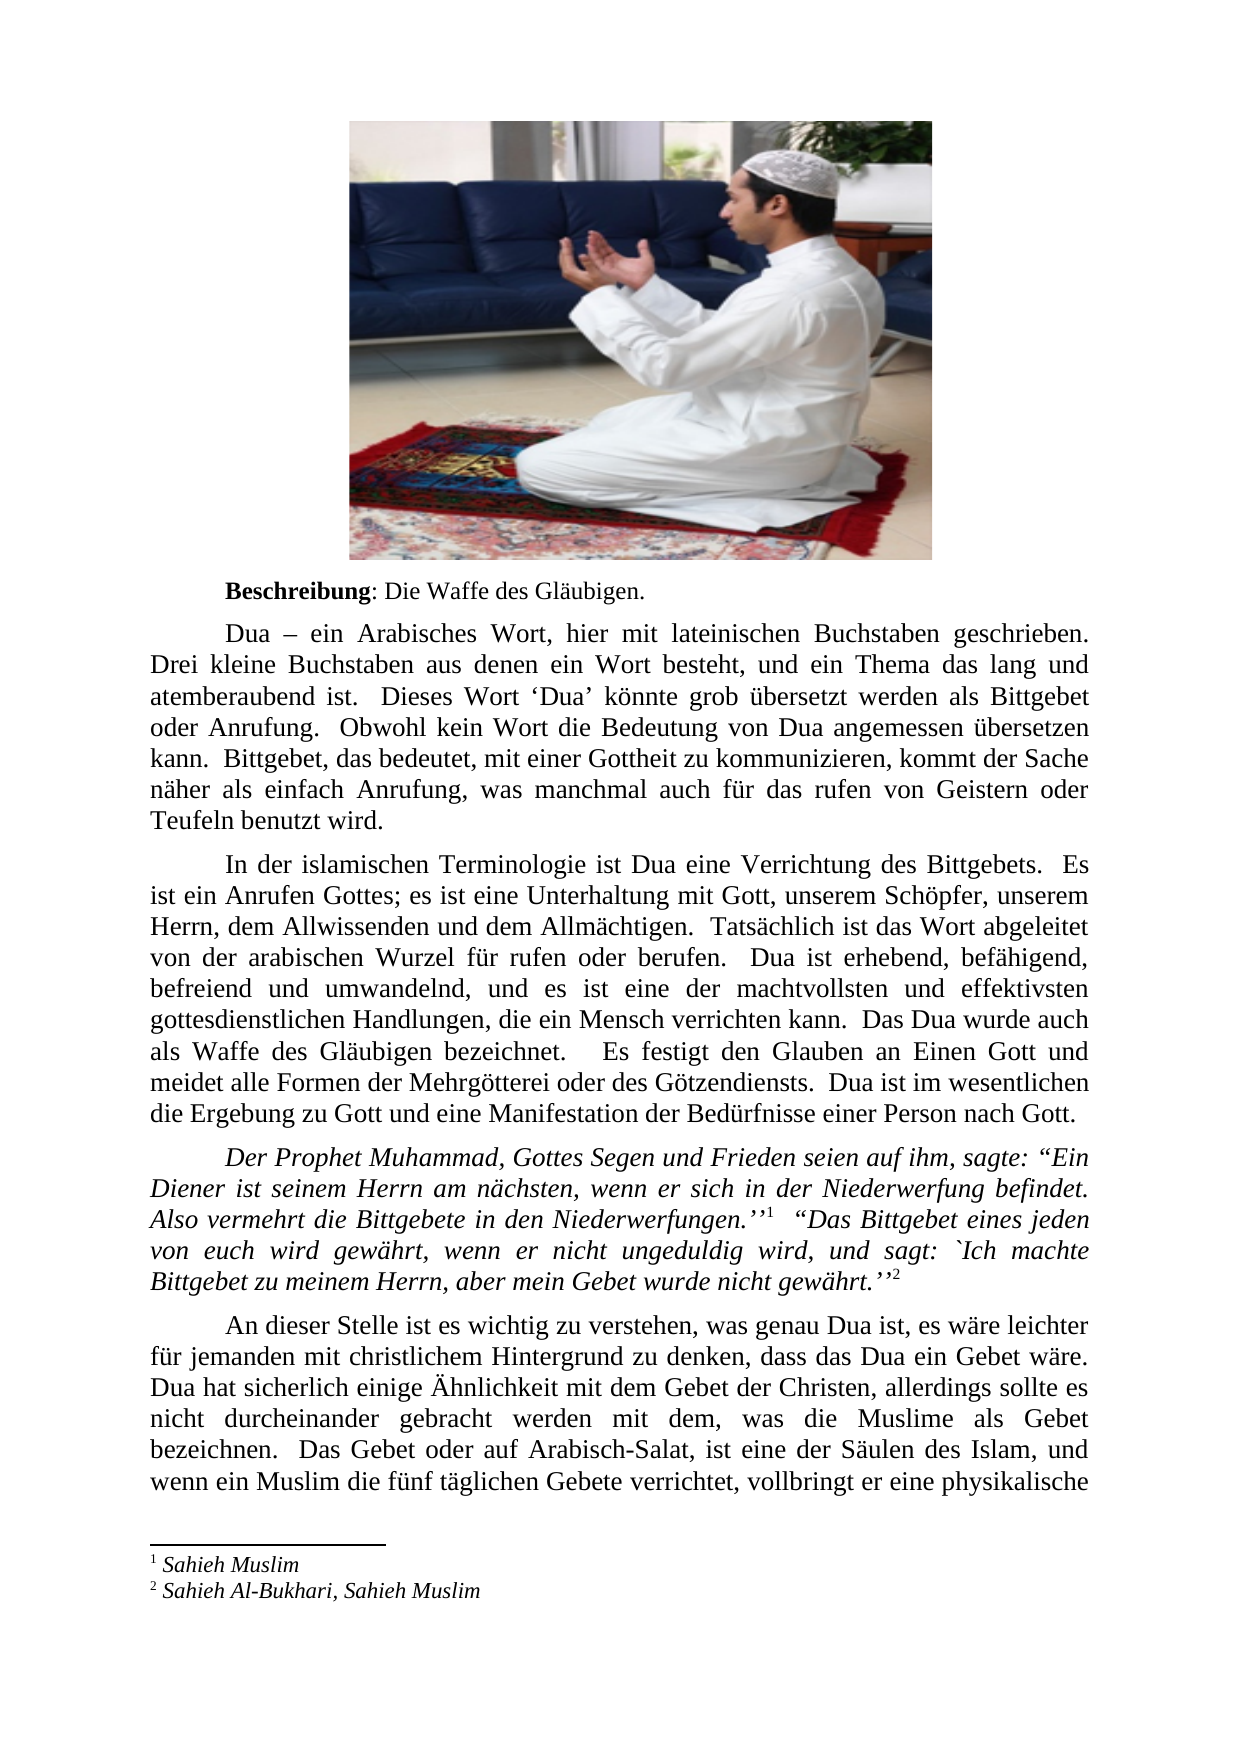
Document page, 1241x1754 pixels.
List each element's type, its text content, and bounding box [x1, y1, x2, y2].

text In der islamischen Terminologie ist Dua eine Verrichtung des Bittgebets. Es ist ein Anrufen Gottes; es ist eine Unterhaltung mit Gott, unserem Schöpfer, unserem Herrn, dem Allwissenden und dem Allmächtigen. Tatsächlich ist das Wort abgeleitet von der arabischen Wurzel für rufen oder berufen. Dua ist erhebend, befähigend, befreiend und umwandelnd, und es ist eine der machtvollsten und effektivsten gottesdienstlichen Handlungen, die ein Mensch verrichten kann. Das Dua wurde auch als Waffe des Gläubigen bezeichnet. Es festigt den Glauben an Einen Gott und meidet alle Formen der Mehrgötterei oder des Götzendiensts. Dua ist im wesentlichen die Ergebung zu Gott und eine Manifestation der Bedürfnisse einer Person nach Gott. [150, 848, 1090, 1128]
picture [349, 121, 933, 560]
text Beschreibung: Die Waffe des Gläubigen. [150, 576, 1090, 605]
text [150, 1309, 1090, 1496]
text Der Prophet Muhammad, Gottes Segen und Frieden seien auf ihm, sagte: “Ein Diener ist seinem Herrn am nächsten, wenn er sich in der Niederwerfung befindet. Also vermehrt die Bittgebete in den Niederwerfungen.’’ “Das Bittgebet eines jeden von euch wird gewährt, wenn er nicht ungeduldig wird, und sagt: `Ich machte Bittgebet zu meinem Herrn, aber mein Gebet wurde nicht gewährt.’’ [150, 1141, 1090, 1296]
text Dua – ein Arabisches Wort, hier mit lateinischen Buchstaben geschrieben. Drei kleine Buchstaben aus denen ein Wort besteht, und ein Thema das lang und atemberaubend ist. Dieses Wort ‘Dua’ könnte grob übersetzt werden als Bittgebet oder Anrufung. Obwohl kein Wort die Bedeutung von Dua angemessen übersetzen kann. Bittgebet, das bedeutet, mit einer Gottheit zu kommunizieren, kommt der Sache näher als einfach Anrufung, was manchmal auch für das rufen von Geistern oder Teufeln benutzt wird. [150, 617, 1090, 835]
